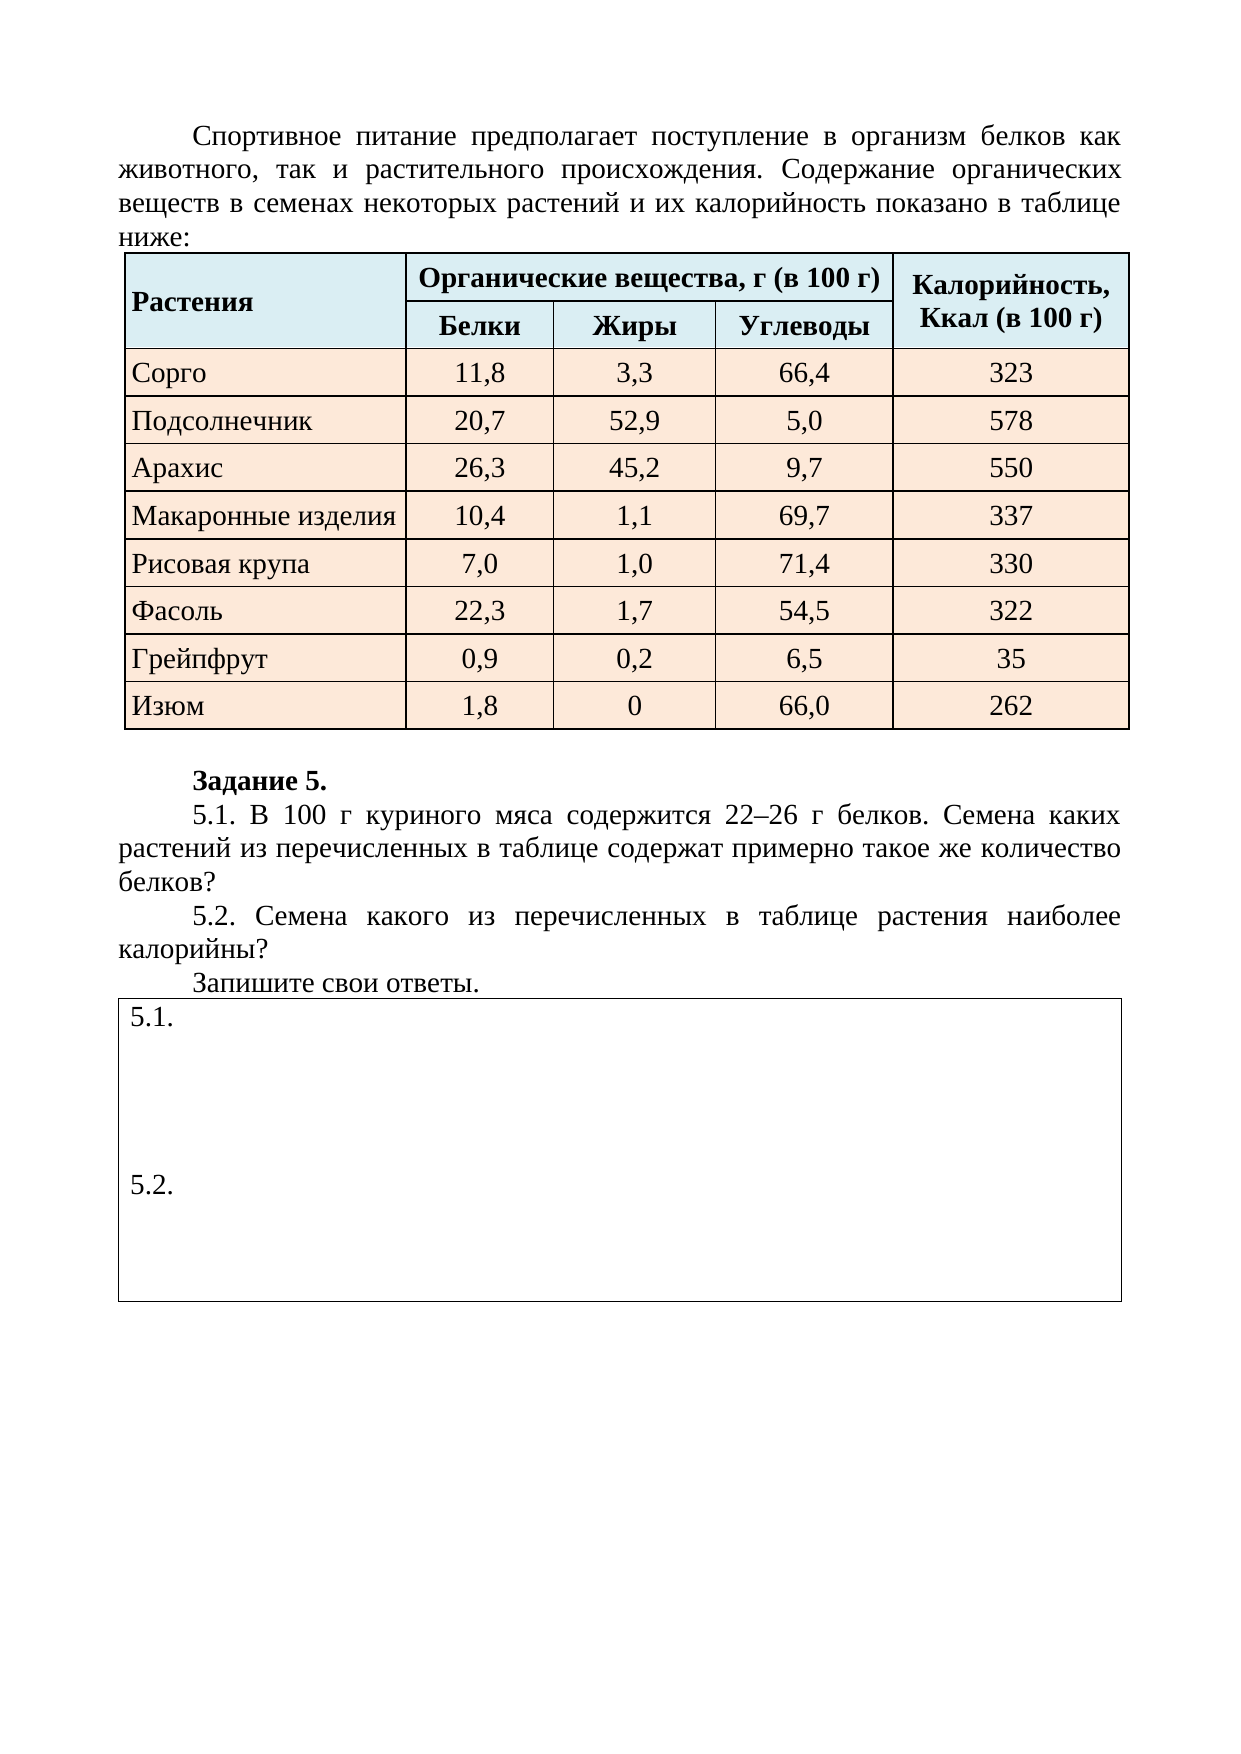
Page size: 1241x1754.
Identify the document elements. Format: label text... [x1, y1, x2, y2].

table_cell 66,0 [716, 682, 892, 728]
table_cell 6,5 [716, 635, 892, 681]
table_header Растения [126, 254, 405, 347]
table_cell 3,3 [554, 349, 715, 395]
table_cell 1,1 [554, 492, 715, 538]
table_cell 0 [554, 682, 715, 728]
table_cell 35 [894, 635, 1128, 681]
table_cell 0,9 [407, 635, 553, 681]
text Задание 5. [118, 763, 1122, 797]
table_cell 54,5 [716, 587, 892, 633]
table_cell 66,4 [716, 349, 892, 395]
table_cell Жиры [554, 302, 715, 347]
table_cell 52,9 [554, 397, 715, 443]
table_cell Сорго [126, 349, 405, 395]
table_cell 337 [894, 492, 1128, 538]
table_header Органические вещества, г (в 100 г) [407, 254, 892, 300]
table_header 5.1. 5.2. [119, 999, 1121, 1301]
table_cell 262 [894, 682, 1128, 728]
table_cell Арахис [126, 444, 405, 490]
table_header Калорийность, Ккал (в 100 г) [894, 254, 1128, 347]
table_cell 1,8 [407, 682, 553, 728]
table_cell Макаронные изделия [126, 492, 405, 538]
table_cell 22,3 [407, 587, 553, 633]
table_cell 0,2 [554, 635, 715, 681]
table_cell 1,7 [554, 587, 715, 633]
text Спортивное питание предполагает поступление в организм белков как животного, так и растительного происхождения. Содержание органических веществ в семенах некоторых растений и их калорийность показано в таблице ниже: [118, 118, 1122, 252]
table_cell 10,4 [407, 492, 553, 538]
table_cell 323 [894, 349, 1128, 395]
table_cell 20,7 [407, 397, 553, 443]
table_cell Рисовая крупа [126, 540, 405, 586]
table_cell 550 [894, 444, 1128, 490]
table_cell 578 [894, 397, 1128, 443]
table_cell 7,0 [407, 540, 553, 586]
table_cell 5,0 [716, 397, 892, 443]
table_cell Изюм [126, 682, 405, 728]
table_cell 26,3 [407, 444, 553, 490]
table_cell 330 [894, 540, 1128, 586]
table_cell 45,2 [554, 444, 715, 490]
table_cell Фасоль [126, 587, 405, 633]
table_cell 69,7 [716, 492, 892, 538]
text 5.2. Семена какого из перечисленных в таблице растения наиболее калорийны? [118, 898, 1122, 965]
table_cell Белки [407, 302, 553, 347]
table_cell 71,4 [716, 540, 892, 586]
text 5.1. В 100 г куриного мяса содержится 22–26 г белков. Семена каких растений из перечисленных в таблице содержат примерно такое же количество белков? [118, 797, 1122, 898]
table_cell Углеводы [716, 302, 892, 347]
table_cell Подсолнечник [126, 397, 405, 443]
table_cell 9,7 [716, 444, 892, 490]
table_cell 1,0 [554, 540, 715, 586]
table_cell Грейпфрут [126, 635, 405, 681]
text Запишите свои ответы. [118, 965, 1122, 998]
table_cell 11,8 [407, 349, 553, 395]
table_cell 322 [894, 587, 1128, 633]
